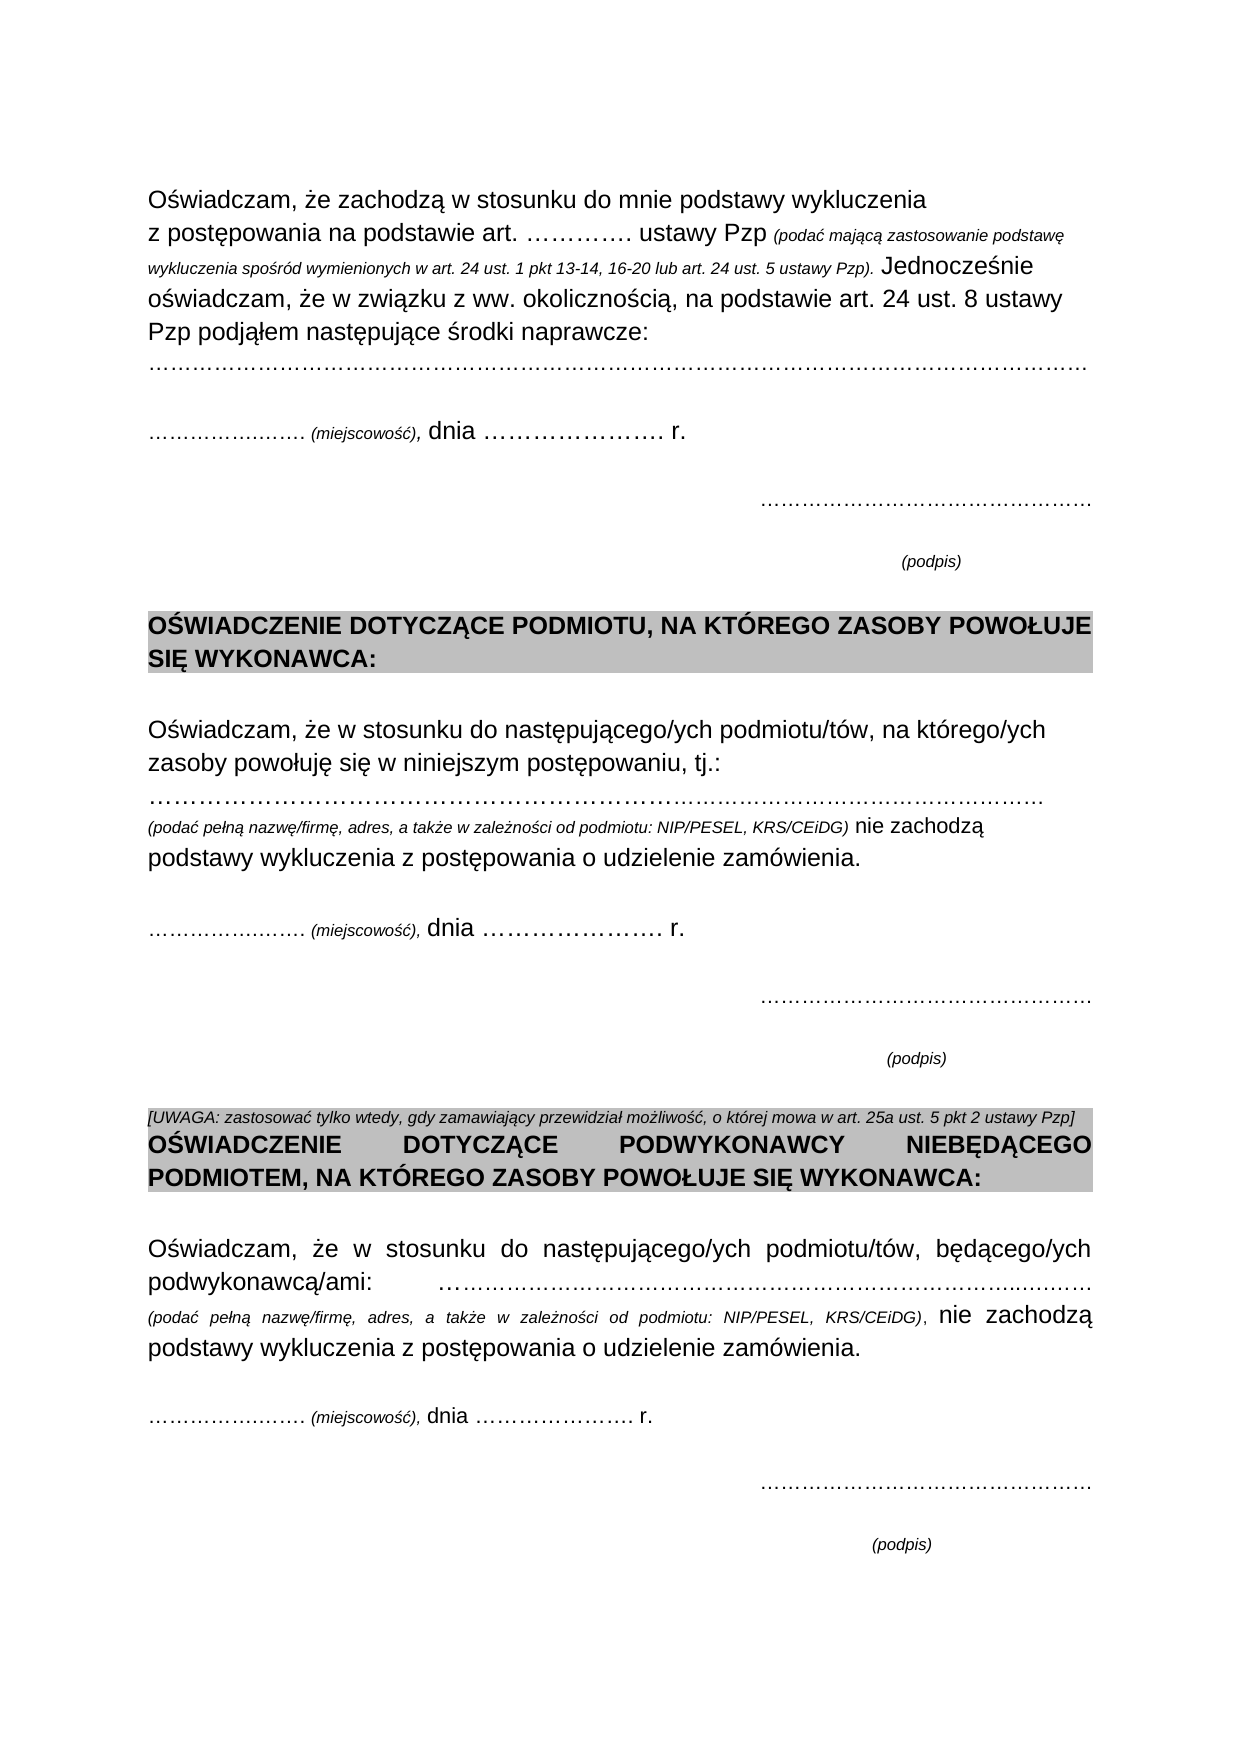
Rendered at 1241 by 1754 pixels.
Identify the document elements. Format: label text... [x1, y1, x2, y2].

text OŚWIADCZENIE DOTYCZĄCE PODWYKONAWCY NIEBĘDĄCEGO PODMIOTEM, NA KTÓREGO ZASOBY POWOŁUJE SIĘ WYKONAWCA: [148, 1130, 1093, 1192]
text ………………………………………… [148, 487, 1093, 511]
text [UWAGA: zastosować tylko wtedy, gdy zamawiający przewidział możliwość, o której mowa w art. 25a ust. 5 pkt 2 ustawy Pzp] [148, 1108, 1093, 1127]
text (podpis) [901, 552, 1093, 571]
text Oświadczam, że w stosunku do następującego/ych podmiotu/tów, będącego/ych podwykonawcą/ami: ……………………………………………………………………..….…… (podać pełną nazwę/firmę, adres, a także w zależności od podmiotu: NIP/PESEL, KRS/CEiDG), nie zachodzą podstawy wykluczenia z postępowania o udzielenie zamówienia. [148, 1234, 1093, 1362]
text Oświadczam, że w stosunku do następującego/ych podmiotu/tów, na którego/ych zasoby powołuję się w niniejszym postępowaniu, tj.: …………………………………………………………………………………………………… (podać pełną nazwę/firmę, adres, a także w zależności od podmiotu: NIP/PESEL, KRS/CEiDG) nie zachodzą podstawy wykluczenia z postępowania o udzielenie zamówienia. [148, 715, 1093, 871]
text ………………………………………… [148, 984, 1093, 1008]
text OŚWIADCZENIE DOTYCZĄCE PODMIOTU, NA KTÓREGO ZASOBY POWOŁUJE SIĘ WYKONAWCA: [148, 611, 1093, 673]
text (podpis) [886, 1049, 1093, 1068]
text …………….……. (miejscowość), dnia …………………. r. [148, 416, 1093, 445]
text (podpis) [871, 1535, 1093, 1554]
text …………….……. (miejscowość), dnia …………………. r. [148, 1403, 1093, 1428]
text Oświadczam, że zachodzą w stosunku do mnie podstawy wykluczenia z postępowania na podstawie art. …………. ustawy Pzp (podać mającą zastosowanie podstawę wykluczenia spośród wymienionych w art. 24 ust. 1 pkt 13-14, 16-20 lub art. 24 ust. 5 ustawy Pzp). Jednocześnie oświadczam, że w związku z ww. okolicznością, na podstawie art. 24 ust. 8 ustawy Pzp podjąłem następujące środki naprawcze: ………………………………………………………………………………………………………………… [148, 185, 1093, 375]
text …………….……. (miejscowość), dnia …………………. r. [148, 913, 1093, 942]
text ………………………………………… [148, 1470, 1093, 1494]
